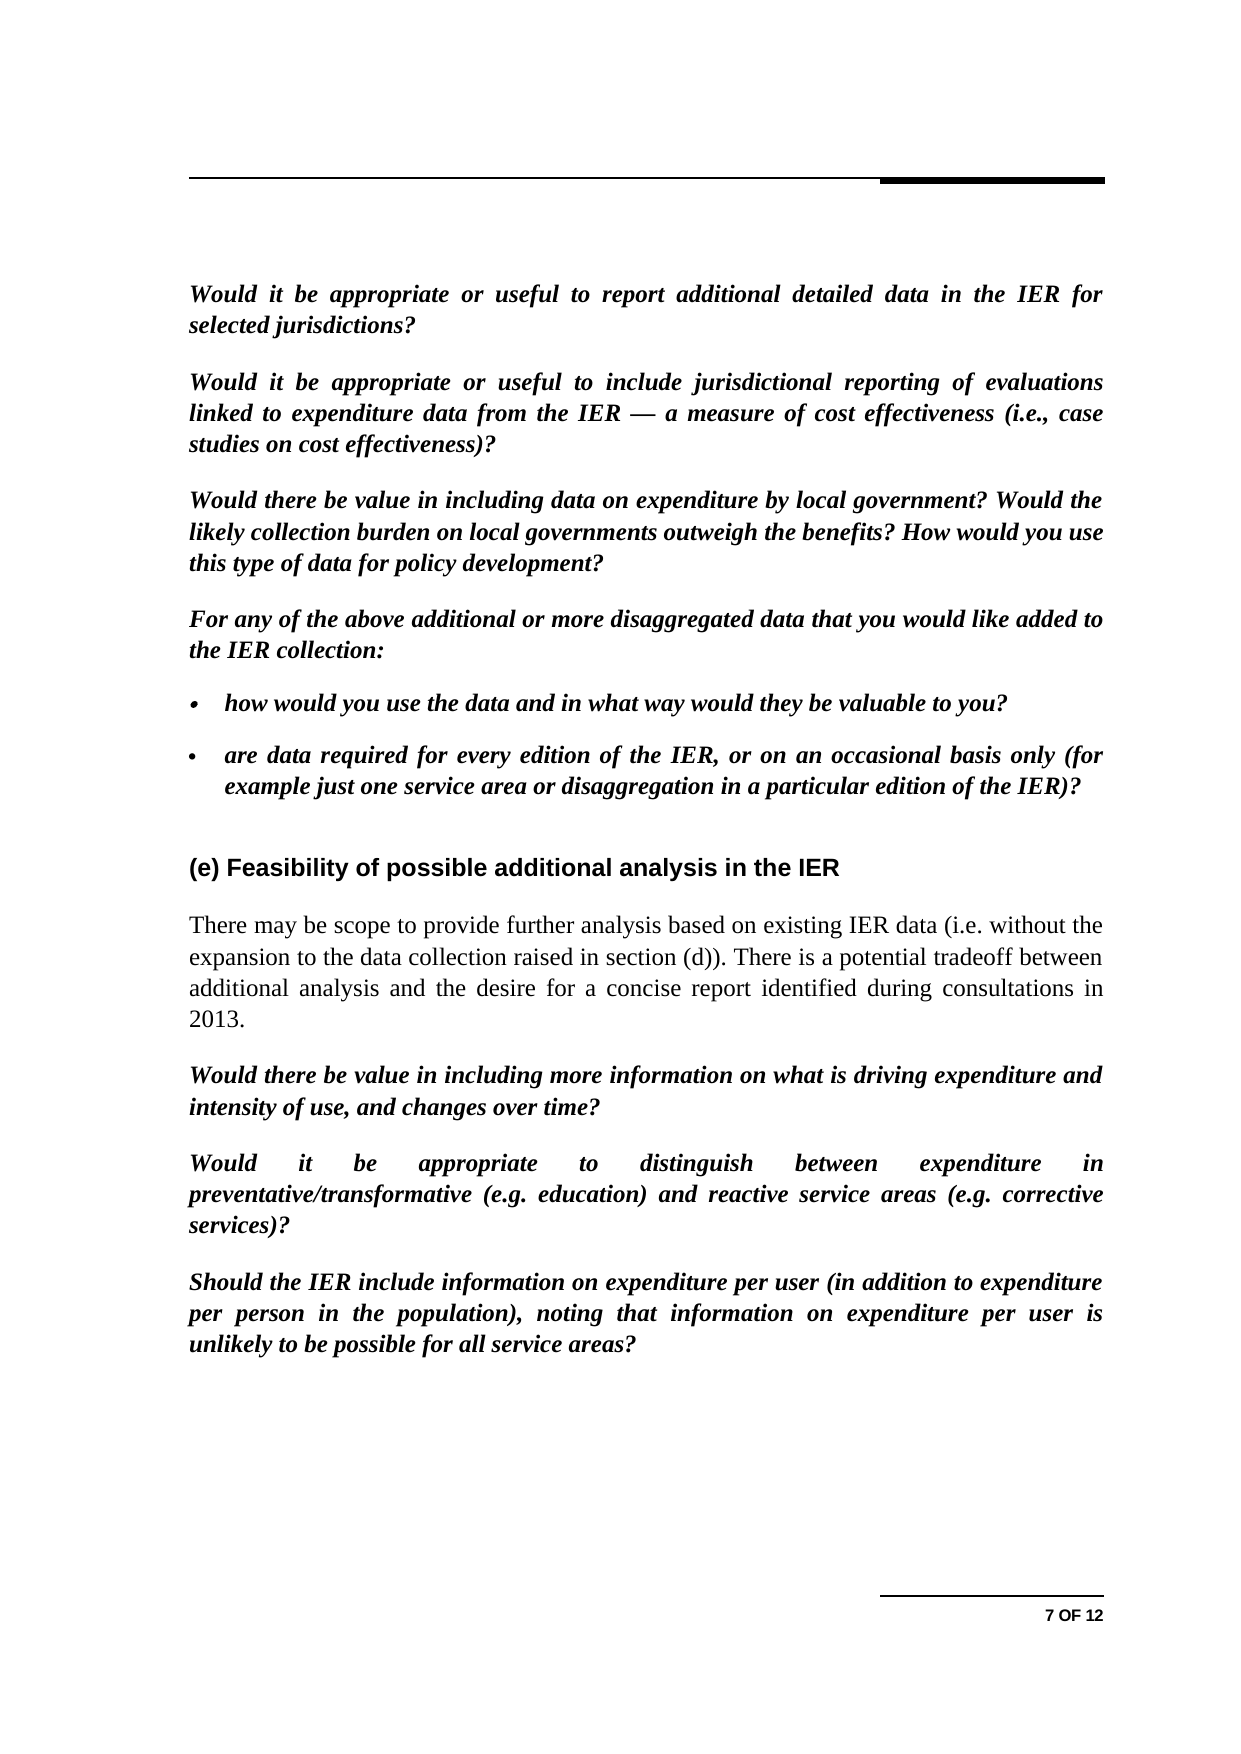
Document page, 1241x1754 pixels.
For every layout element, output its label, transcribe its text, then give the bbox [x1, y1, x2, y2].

list are data required for every edition of the IER, or on an occasional basis only (for example just one service area or disaggregation in a particular edition of the IER)? [189, 737, 1104, 800]
subtitle (e) Feasibility of possible additional analysis in the IER [189, 850, 1104, 883]
text Would it be appropriate to distinguish between expenditure in preventative/transformative (e.g. education) and reactive service areas (e.g. corrective services)? [189, 1146, 1104, 1239]
text Would there be value in including data on expenditure by local government? Would the likely collection burden on local governments outweigh the benefits? How would you use this type of data for policy development? [189, 483, 1104, 577]
text Would there be value in including more information on what is driving expenditure and intensity of use, and changes over time? [189, 1058, 1104, 1121]
text Would it be appropriate or useful to report additional detailed data in the IER for selected jurisdictions? [189, 277, 1104, 339]
text There may be scope to provide further analysis based on existing IER data (i.e. without the expansion to the data collection raised in section (d)). There is a potential tradeoff between additional analysis and the desire for a concise report identified during consultations in 2013. [189, 908, 1104, 1033]
text Would it be appropriate or useful to include jurisdictional reporting of evaluations linked to expenditure data from the IER — a measure of cost effectiveness (i.e., case studies on cost effectiveness)? [189, 364, 1104, 458]
list how would you use the data and in what way would they be valuable to you? [189, 685, 1104, 716]
text Should the IER include information on expenditure per user (in addition to expenditure per person in the population), noting that information on expenditure per user is unlikely to be possible for all service areas? [189, 1264, 1104, 1358]
text For any of the above additional or more disaggregated data that you would like added to the IER collection: [189, 602, 1104, 664]
